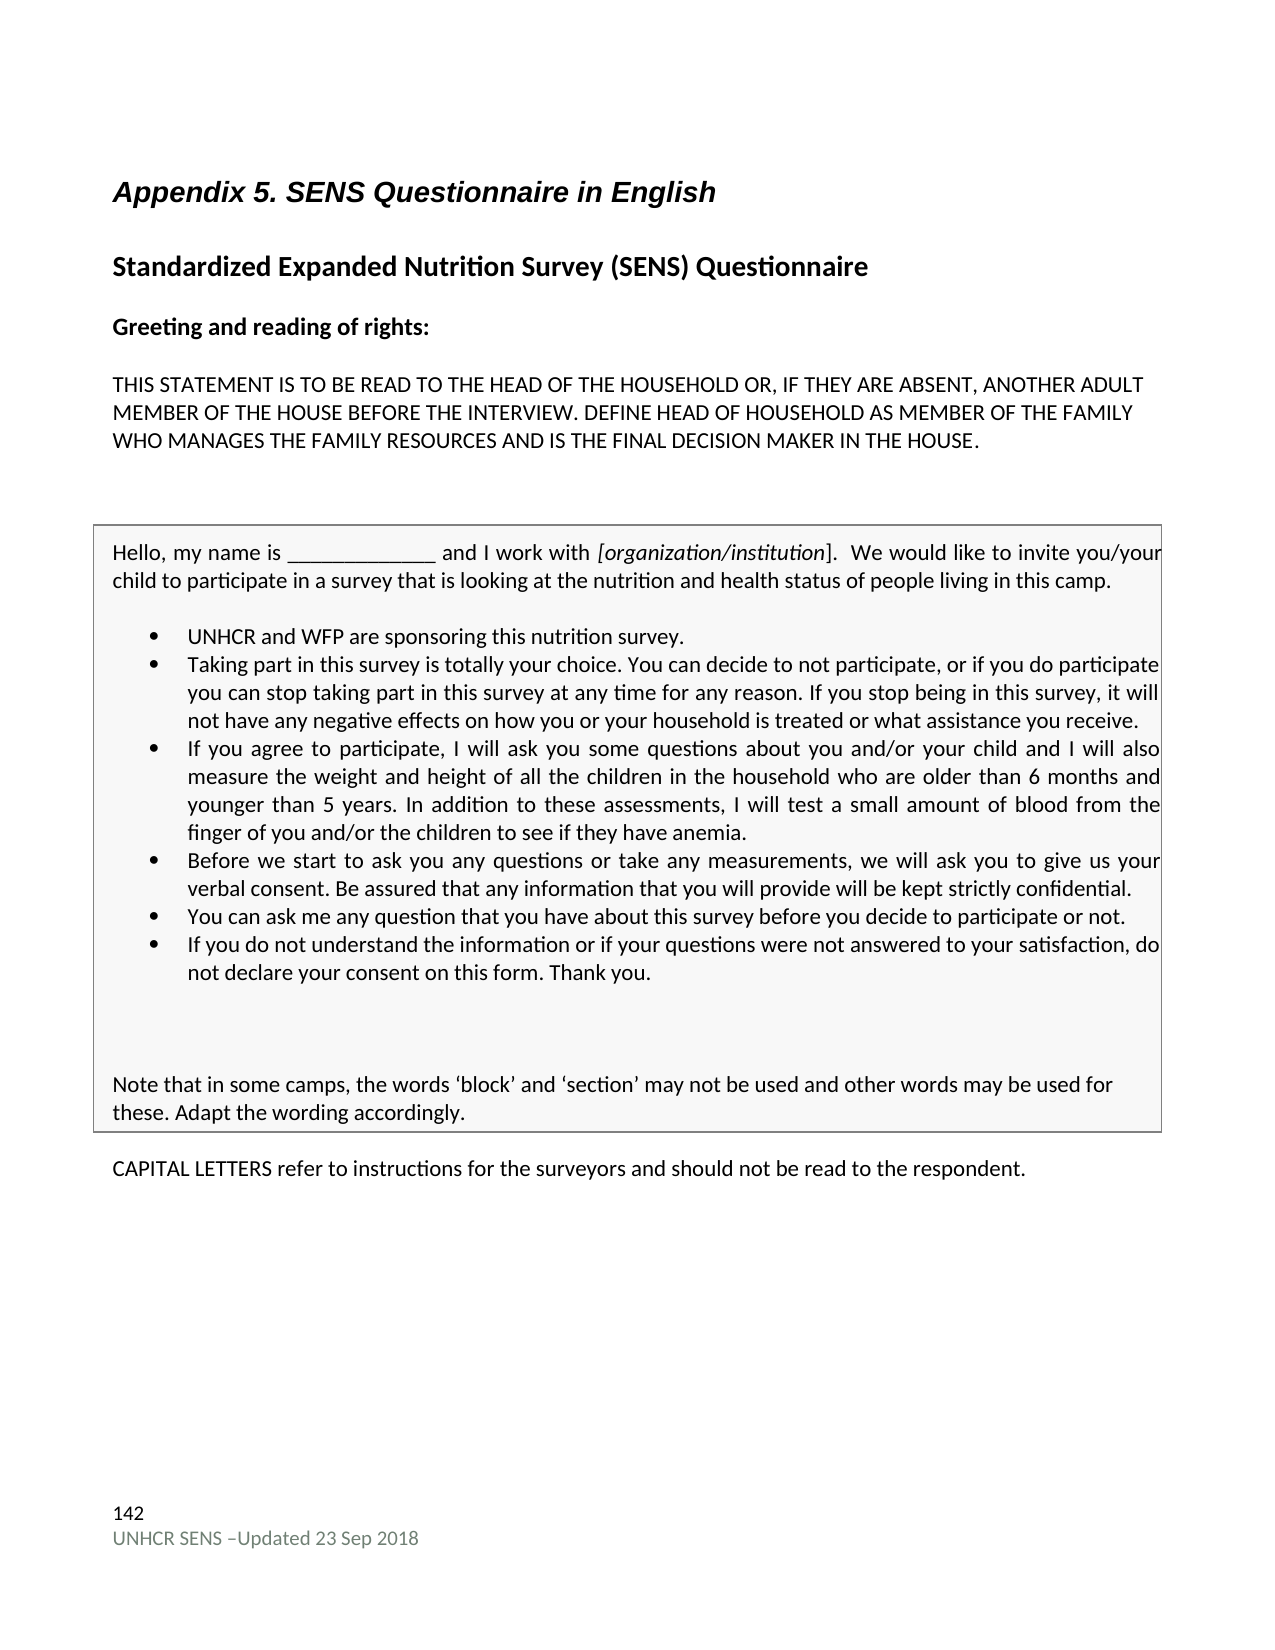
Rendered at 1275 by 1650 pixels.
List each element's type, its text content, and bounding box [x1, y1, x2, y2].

text Standardized Expanded Nutrition Survey (SENS) Questionnaire [112, 248, 1162, 283]
list UNHCR and WFP are sponsoring this nutrition survey. [150, 622, 1162, 650]
text CAPITAL LETTERS refer to instructions for the surveyors and should not be read to the respondent. [112, 1154, 1162, 1183]
subtitle Appendix 5. SENS Questionnaire in English [112, 175, 1162, 208]
text This statement is to be read to the head of the household or, if they are absent, another adult member of the house before the interview. Define head of household as member of the family who manages the family resources and is the final decision maker in the house. [112, 370, 1162, 454]
text Hello, my name is _____________ and I work with [organization/institution]. We would like to invite you/your child to participate in a survey that is looking at the nutrition and health status of people living in this camp. [112, 538, 1162, 594]
list Taking part in this survey is totally your choice. You can decide to not participate, or if you do participate you can stop taking part in this survey at any time for any reason. If you stop being in this survey, it will not have any negative effects on how you or your household is treated or what assistance you receive. [150, 650, 1162, 734]
text Greeting and reading of rights: [112, 311, 1162, 342]
list If you do not understand the information or if your questions were not answered to your satisfaction, do not declare your consent on this form. Thank you. [150, 930, 1162, 986]
list Before we start to ask you any questions or take any measurements, we will ask you to give us your verbal consent. Be assured that any information that you will provide will be kept strictly confidential. [150, 846, 1162, 902]
list If you agree to participate, I will ask you some questions about you and/or your child and I will also measure the weight and height of all the children in the household who are older than 6 months and younger than 5 years. In addition to these assessments, I will test a small amount of blood from the finger of you and/or the children to see if they have anemia. [150, 734, 1162, 846]
text Note that in some camps, the words ‘block’ and ‘section’ may not be used and other words may be used for these. Adapt the wording accordingly. [112, 1071, 1162, 1127]
list You can ask me any question that you have about this survey before you decide to participate or not. [150, 902, 1162, 930]
